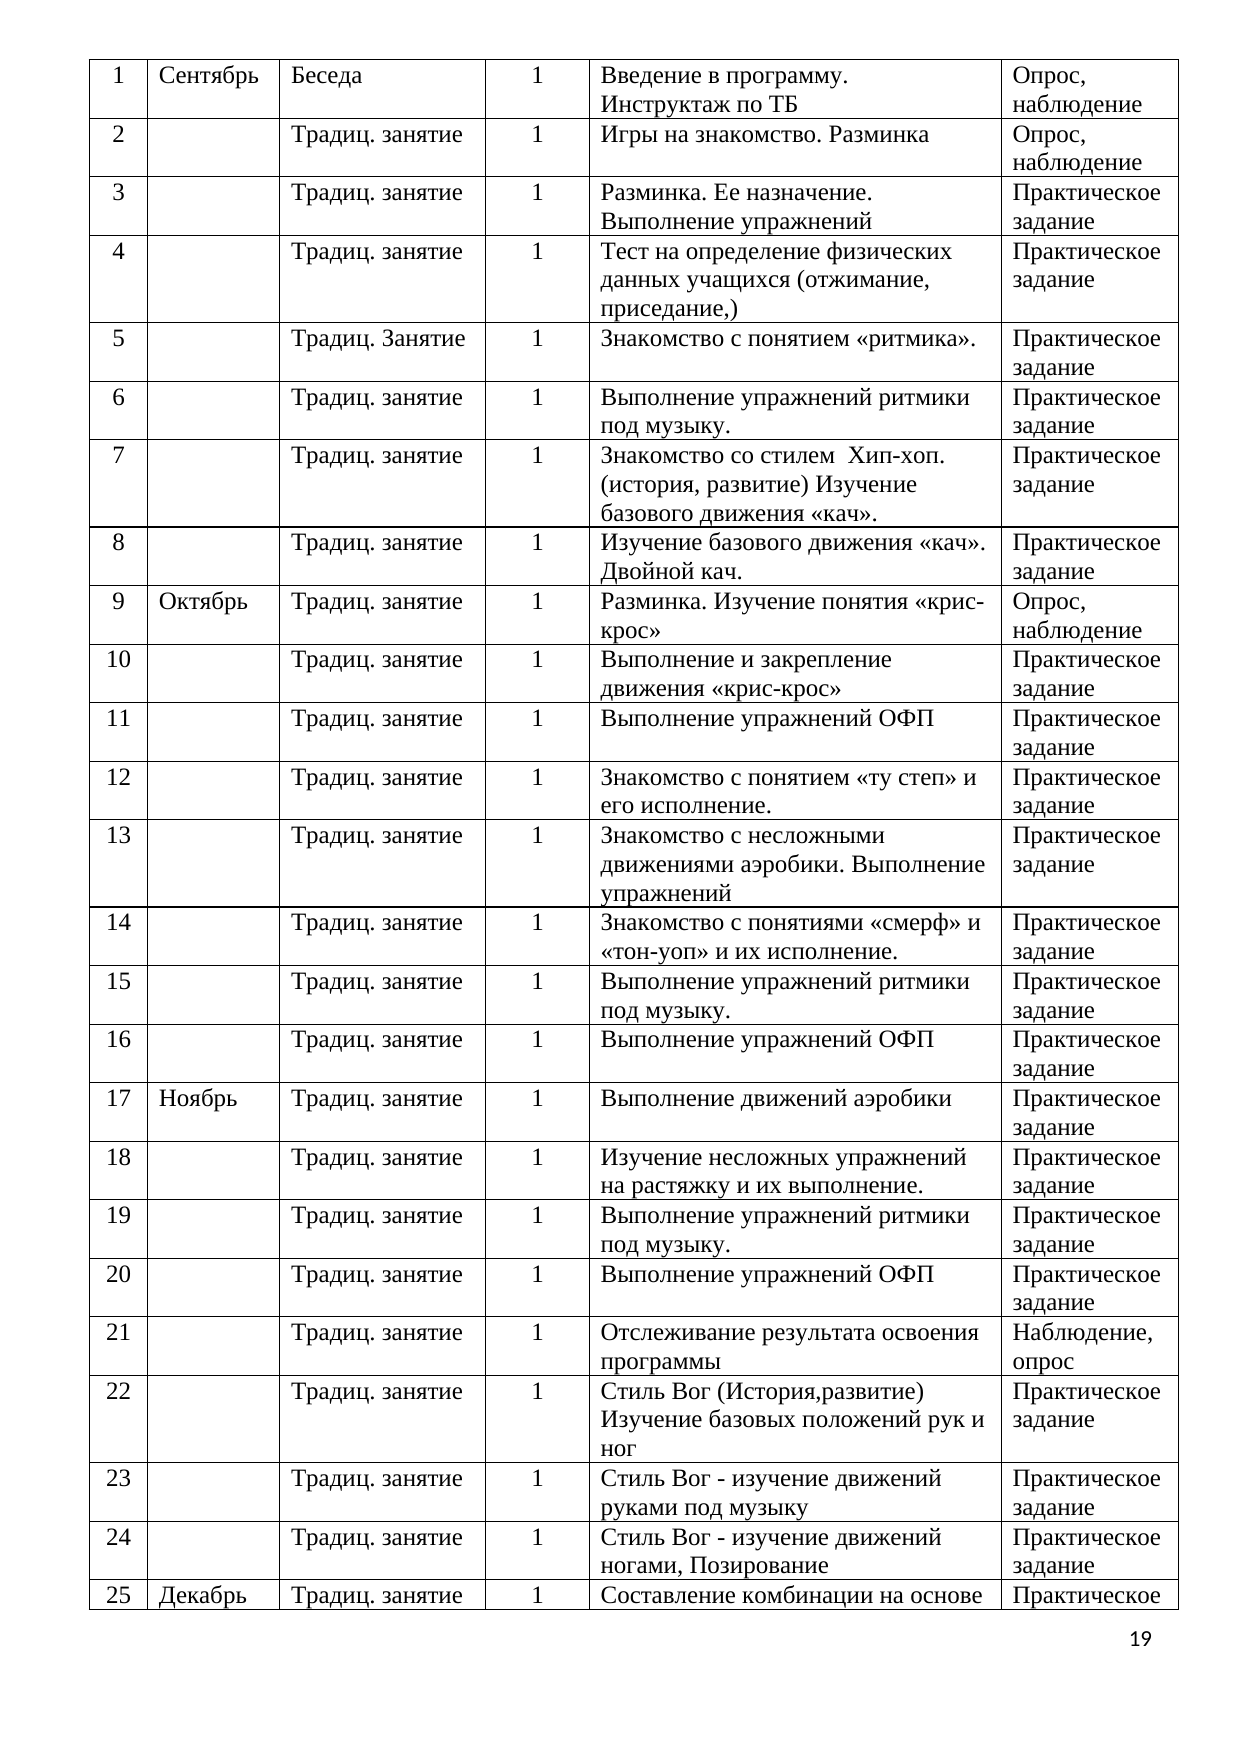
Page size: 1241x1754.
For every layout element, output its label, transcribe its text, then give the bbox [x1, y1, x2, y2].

table_cell Декабрь [148, 1580, 279, 1609]
table_cell Практическое задание [1002, 1142, 1178, 1199]
table_cell Знакомство с понятием «ритмика». [590, 323, 1001, 381]
table_cell Выполнение упражнений ритмики под музыку. [590, 1200, 1001, 1258]
table_cell Введение в программу. Инструктаж по ТБ [590, 60, 1001, 118]
table_cell 1 [486, 1259, 589, 1316]
table_cell Традиц. занятие [280, 1200, 485, 1258]
table_cell Наблюдение, опрос [1002, 1317, 1178, 1375]
table_cell Практическое задание [1002, 1522, 1178, 1579]
table_cell [148, 236, 279, 322]
table_cell Практическое задание [1002, 323, 1178, 381]
table_cell 8 [90, 528, 147, 585]
table_cell Традиц. занятие [280, 1259, 485, 1316]
table_cell Разминка. Изучение понятия «крис-крос» [590, 586, 1001, 643]
table_cell Традиц. занятие [280, 119, 485, 176]
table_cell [1002, 1580, 1178, 1609]
table_cell 1 [486, 966, 589, 1023]
table_cell Практическое задание [1002, 966, 1178, 1023]
table_cell Традиц. занятие [280, 440, 485, 526]
table_cell 1 [486, 1317, 589, 1375]
table_cell Знакомство с понятиями «смерф» и «тон-уоп» и их исполнение. [590, 908, 1001, 965]
table_cell 16 [90, 1025, 147, 1082]
table_cell Традиц. Занятие [280, 323, 485, 381]
table_cell 21 [90, 1317, 147, 1375]
table_cell 1 [486, 1376, 589, 1462]
table_cell Изучение несложных упражнений на растяжку и их выполнение. [590, 1142, 1001, 1199]
table_cell [148, 1317, 279, 1375]
table_cell [148, 820, 279, 906]
table_cell [148, 908, 279, 965]
table_cell 1 [486, 908, 589, 965]
table_cell Практическое задание [1002, 1463, 1178, 1521]
table_cell 23 [90, 1463, 147, 1521]
table_cell 1 [486, 645, 589, 702]
table_cell [148, 1522, 279, 1579]
table_cell Традиц. занятие [280, 908, 485, 965]
table_cell 1 [486, 323, 589, 381]
table_cell Опрос, наблюдение [1002, 60, 1178, 118]
table_cell 9 [90, 586, 147, 643]
table_cell 1 [486, 703, 589, 761]
table_cell 1 [486, 762, 589, 819]
table_cell Практическое задание [1002, 908, 1178, 965]
table_cell 1 [90, 60, 147, 118]
table_cell Традиц. занятие [280, 236, 485, 322]
table_cell 1 [486, 1142, 589, 1199]
table_cell Традиц. занятие [280, 1376, 485, 1462]
table_cell 18 [90, 1142, 147, 1199]
table_cell Ноябрь [148, 1083, 279, 1141]
table_cell 13 [90, 820, 147, 906]
table_cell 1 [486, 1200, 589, 1258]
table_cell [148, 440, 279, 526]
table_cell Опрос, наблюдение [1002, 119, 1178, 176]
table_cell Тест на определение физических данных учащихся (отжимание, приседание,) [590, 236, 1001, 322]
table_cell 4 [90, 236, 147, 322]
table_cell Практическое задание [1002, 528, 1178, 585]
table_cell [148, 703, 279, 761]
table_cell Выполнение упражнений ОФП [590, 1259, 1001, 1316]
table_cell Традиц. занятие [280, 820, 485, 906]
table_cell [148, 645, 279, 702]
table_cell Практическое задание [1002, 1376, 1178, 1462]
table_cell [148, 1259, 279, 1316]
table_cell Игры на знакомство. Разминка [590, 119, 1001, 176]
table_cell Традиц. занятие [280, 1025, 485, 1082]
table_cell Стиль Вог (История,развитие) Изучение базовых положений рук и ног [590, 1376, 1001, 1462]
table_cell [148, 323, 279, 381]
table_cell 1 [486, 1025, 589, 1082]
table_cell Выполнение упражнений ОФП [590, 1025, 1001, 1082]
table_cell 11 [90, 703, 147, 761]
table_cell 20 [90, 1259, 147, 1316]
table_cell Практическое задание [1002, 762, 1178, 819]
table_cell [148, 1025, 279, 1082]
table_cell 1 [486, 1522, 589, 1579]
table_cell Выполнение упражнений ОФП [590, 703, 1001, 761]
table_cell 5 [90, 323, 147, 381]
table_cell Выполнение упражнений ритмики под музыку. [590, 966, 1001, 1023]
table_cell Знакомство со стилем Хип-хоп.(история, развитие) Изучение базового движения «кач». [590, 440, 1001, 526]
table_cell Стиль Вог - изучение движений руками под музыку [590, 1463, 1001, 1521]
table_cell Традиц. занятие [280, 1463, 485, 1521]
table_cell Традиц. занятие [280, 586, 485, 643]
table_cell 12 [90, 762, 147, 819]
table_cell 10 [90, 645, 147, 702]
table_cell Разминка. Ее назначение. Выполнение упражнений [590, 177, 1001, 235]
table_cell Практическое задание [1002, 645, 1178, 702]
table_cell Знакомство с понятием «ту степ» и его исполнение. [590, 762, 1001, 819]
table_cell 14 [90, 908, 147, 965]
table_cell [148, 966, 279, 1023]
table_cell Практическое задание [1002, 1259, 1178, 1316]
table_cell Традиц. занятие [280, 1522, 485, 1579]
table_cell Традиц. занятие [280, 1580, 485, 1609]
table_cell [148, 382, 279, 439]
table_cell 1 [486, 440, 589, 526]
table_cell 25 [90, 1580, 147, 1609]
table_cell 3 [90, 177, 147, 235]
table_cell 1 [486, 382, 589, 439]
table_cell Практическое задание [1002, 820, 1178, 906]
table_cell [148, 1376, 279, 1462]
table_cell 1 [486, 1463, 589, 1521]
table_cell 1 [486, 586, 589, 643]
table_cell Практическое задание [1002, 177, 1178, 235]
table_cell 1 [486, 1580, 589, 1609]
table_cell [148, 1200, 279, 1258]
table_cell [590, 1580, 1001, 1609]
table_cell Практическое задание [1002, 236, 1178, 322]
table_cell 2 [90, 119, 147, 176]
table_cell Опрос, наблюдение [1002, 586, 1178, 643]
table_cell 22 [90, 1376, 147, 1462]
table_cell Беседа [280, 60, 485, 118]
table_cell Практическое задание [1002, 382, 1178, 439]
table_cell 15 [90, 966, 147, 1023]
table_cell Практическое задание [1002, 703, 1178, 761]
table_cell Традиц. занятие [280, 966, 485, 1023]
table_cell 1 [486, 119, 589, 176]
table_cell Традиц. занятие [280, 1142, 485, 1199]
table_cell Традиц. занятие [280, 528, 485, 585]
table_cell [148, 528, 279, 585]
table_cell Практическое задание [1002, 1025, 1178, 1082]
table_cell Традиц. занятие [280, 1083, 485, 1141]
table_cell Традиц. занятие [280, 177, 485, 235]
table_cell 1 [486, 177, 589, 235]
table_cell Практическое задание [1002, 1083, 1178, 1141]
table_cell Выполнение и закрепление движения «крис-крос» [590, 645, 1001, 702]
table_cell 19 [90, 1200, 147, 1258]
table_cell 1 [486, 236, 589, 322]
table_cell [148, 119, 279, 176]
table_cell Отслеживание результата освоения программы [590, 1317, 1001, 1375]
table_cell Практическое задание [1002, 440, 1178, 526]
table_cell Практическое задание [1002, 1200, 1178, 1258]
table_cell Традиц. занятие [280, 382, 485, 439]
table_cell [148, 1463, 279, 1521]
table_cell Выполнение движений аэробики [590, 1083, 1001, 1141]
table_cell Стиль Вог - изучение движений ногами, Позирование [590, 1522, 1001, 1579]
table_cell [148, 1142, 279, 1199]
table_cell 1 [486, 1083, 589, 1141]
table_cell Традиц. занятие [280, 1317, 485, 1375]
table_cell 17 [90, 1083, 147, 1141]
table_cell Изучение базового движения «кач». Двойной кач. [590, 528, 1001, 585]
table_cell Традиц. занятие [280, 762, 485, 819]
table_cell 7 [90, 440, 147, 526]
table_cell [148, 177, 279, 235]
table_cell Знакомство с несложными движениями аэробики. Выполнение упражнений [590, 820, 1001, 906]
table_cell Традиц. занятие [280, 645, 485, 702]
table_cell 1 [486, 820, 589, 906]
table_cell Октябрь [148, 586, 279, 643]
table_cell Сентябрь [148, 60, 279, 118]
table_cell Выполнение упражнений ритмики под музыку. [590, 382, 1001, 439]
table_cell 1 [486, 60, 589, 118]
table_cell 6 [90, 382, 147, 439]
table_cell 24 [90, 1522, 147, 1579]
table_cell [148, 762, 279, 819]
table_cell 1 [486, 528, 589, 585]
table_cell Традиц. занятие [280, 703, 485, 761]
